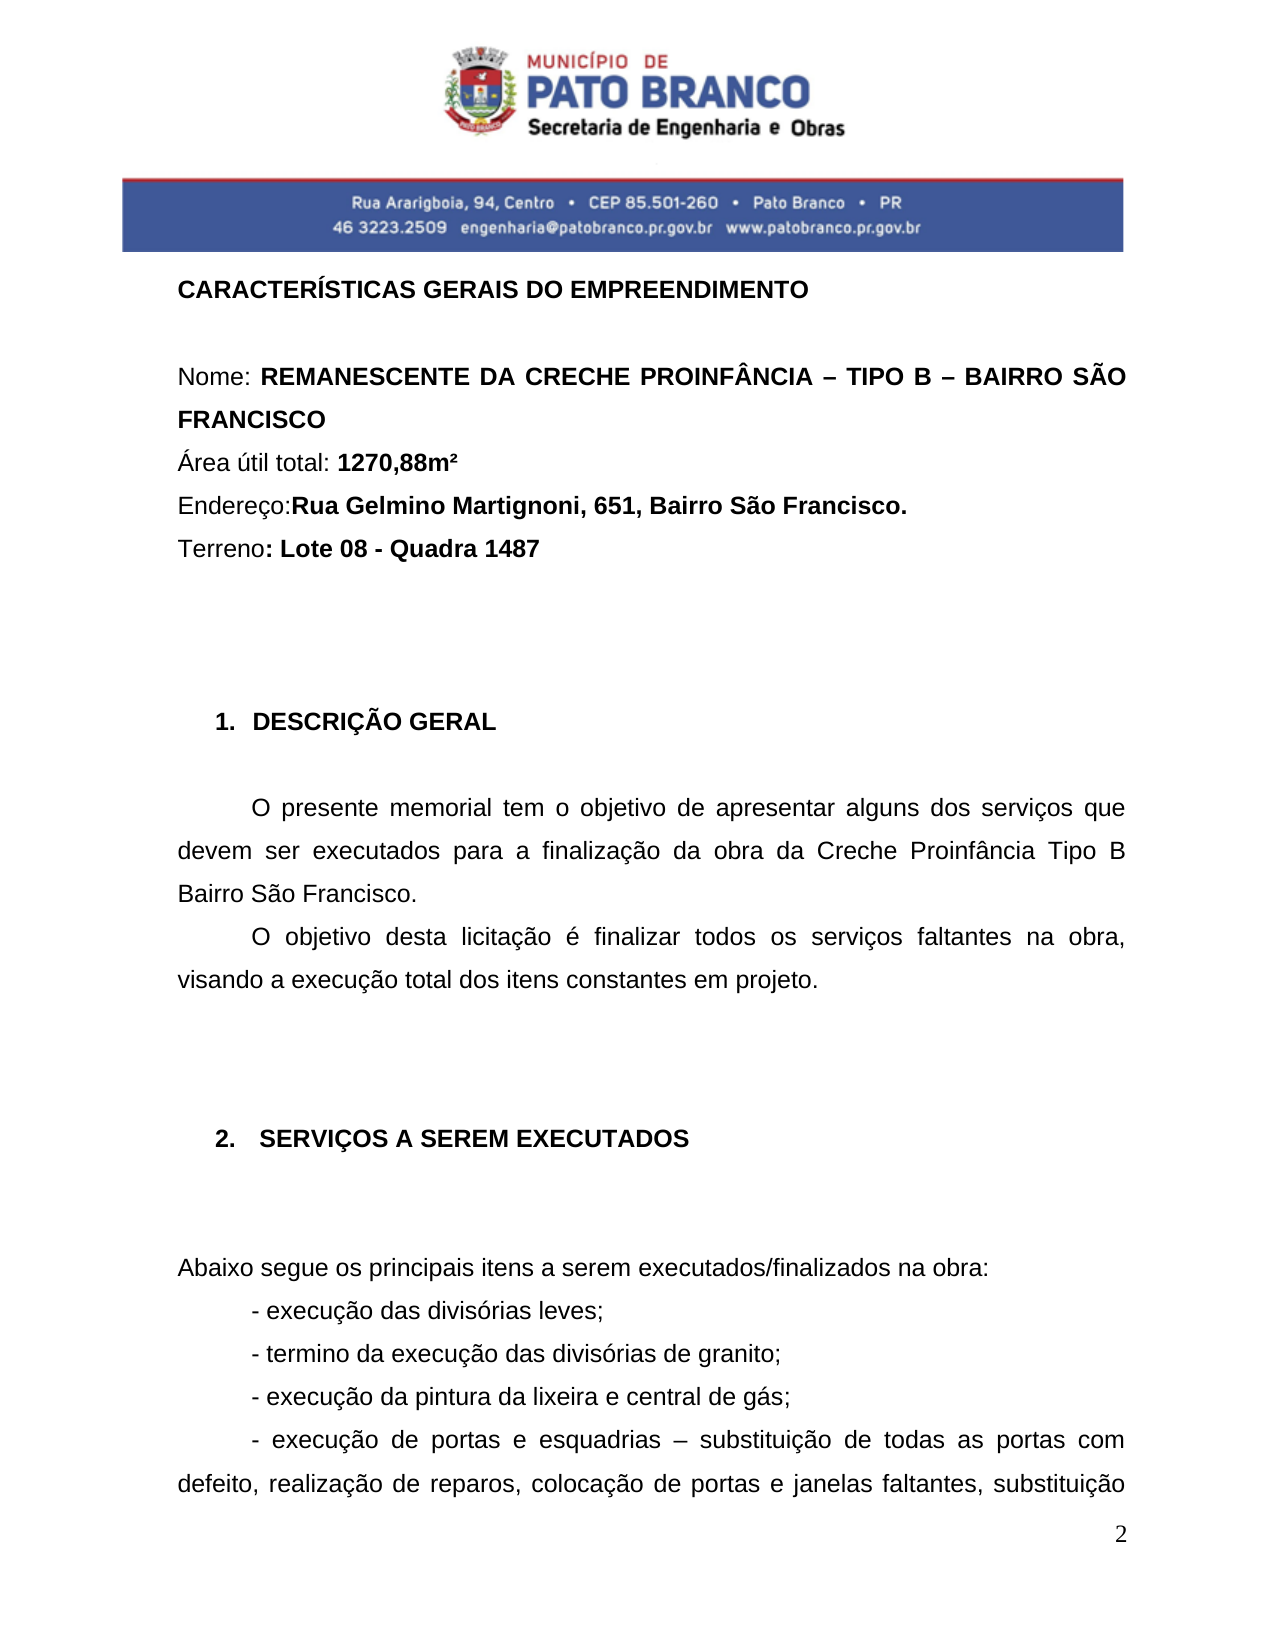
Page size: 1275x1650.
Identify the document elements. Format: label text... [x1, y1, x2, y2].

text Área útil total: 1270,88m² [177, 448, 1127, 477]
text CARACTERÍSTICAS GERAIS DO EMPREENDIMENTO [177, 275, 1127, 304]
list - execução da pintura da lixeira e central de gás; [177, 1382, 1127, 1411]
text Endereço:Rua Gelmino Martignoni, 651, Bairro São Francisco. [177, 491, 1127, 520]
picture [122, 29, 1124, 252]
list Abaixo segue os principais itens a serem executados/finalizados na obra: [177, 1210, 1127, 1282]
list SERVIÇOS A SEREM EXECUTADOS [215, 1123, 1127, 1152]
list - termino da execução das divisórias de granito; [177, 1339, 1127, 1368]
list - execução das divisórias leves; [177, 1296, 1127, 1325]
text Nome: REMANESCENTE DA CRECHE PROINFÂNCIA – TIPO B – BAIRRO SÃO FRANCISCO [177, 362, 1127, 433]
text Terreno: Lote 08 - Quadra 1487 [177, 534, 1127, 563]
list DESCRIÇÃO GERAL [215, 707, 1127, 735]
text O objetivo desta licitação é finalizar todos os serviços faltantes na obra, visando a execução total dos itens constantes em projeto. [177, 922, 1127, 994]
text O presente memorial tem o objetivo de apresentar alguns dos serviços que devem ser executados para a finalização da obra da Creche Proinfância Tipo B Bairro São Francisco. [177, 793, 1127, 908]
